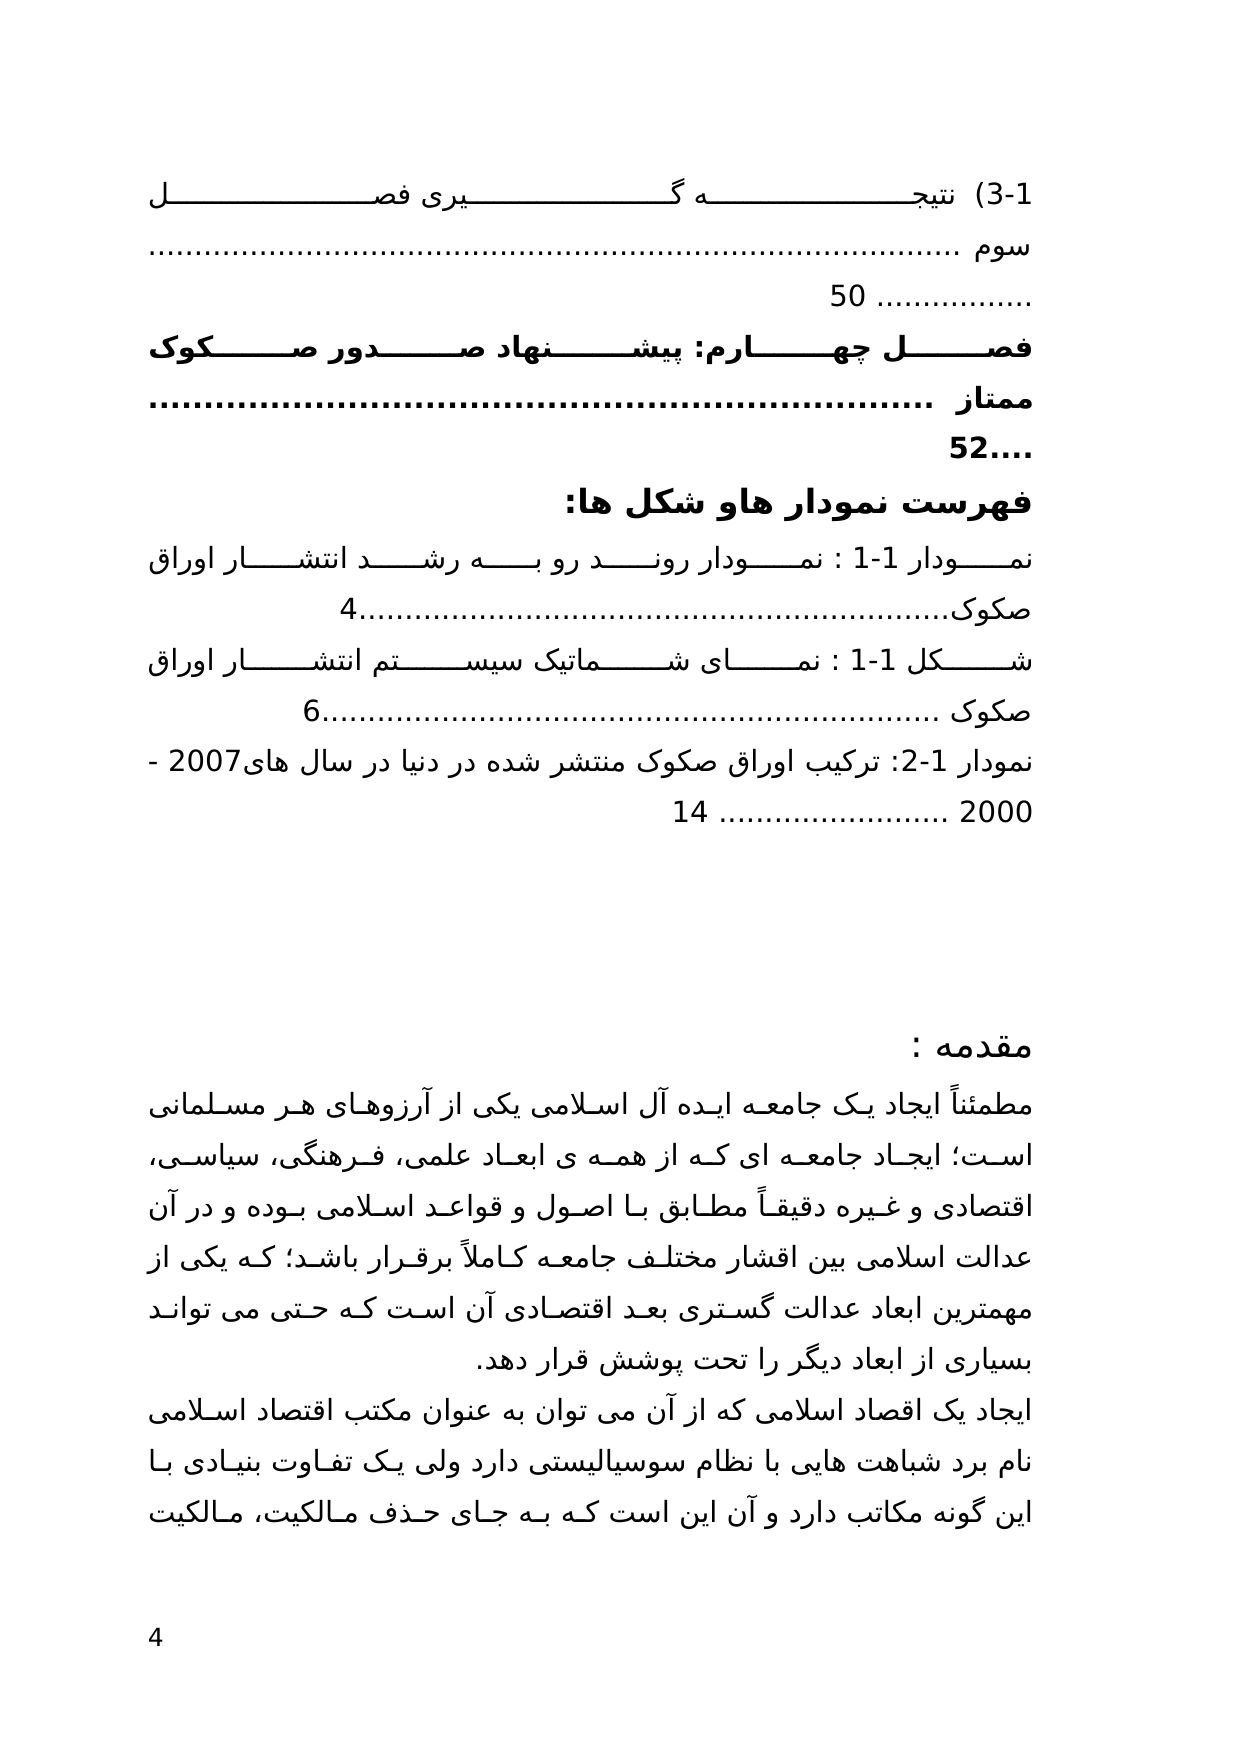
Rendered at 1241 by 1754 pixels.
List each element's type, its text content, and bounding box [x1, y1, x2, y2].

text شکل 1-1 : نمای شماتیک سیستم انتشار اوراق صکوک ...................................................................6 [148, 643, 1033, 728]
text فصل چهارم: پیشنهاد صدور صکوک ممتاز ...........................................................................52 [148, 330, 1033, 466]
text مطمئناً ایجاد یک جامعه ایده آل اسلامی یکی از آرزوهای هر مسلمانی است؛ ایجاد جامعه ای که از همه ی ابعاد علمی، فرهنگی، سیاسی، اقتصادی و غیره دقیقاً مطابق با اصول و قواعد اسلامی بوده و در آن عدالت اسلامی بین اقشار مختلف جامعه کاملاً برقرار باشد؛ که یکی از مهمترین ابعاد عدالت گستری بعد اقتصادی آن است که حتی می تواند بسیاری از ابعاد دیگر را تحت پوشش قرار دهد. [148, 1088, 1033, 1376]
text نمودار 1-1 : نمودار روند رو به رشد انتشار اوراق صکوک................................................................4 [148, 541, 1033, 626]
text نمودار 1-2: ترکیب اوراق صکوک منتشر شده در دنیا در سال های2007 -2000 ......................... 14 [148, 745, 1033, 830]
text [148, 1393, 1033, 1529]
text 3-1) نتیجه گیری فصل سوم ......................................................................................................... 50 [148, 177, 1033, 313]
text فهرست نمودار هاو شکل ها: [148, 483, 1033, 522]
text مقدمه : [148, 1022, 1033, 1066]
